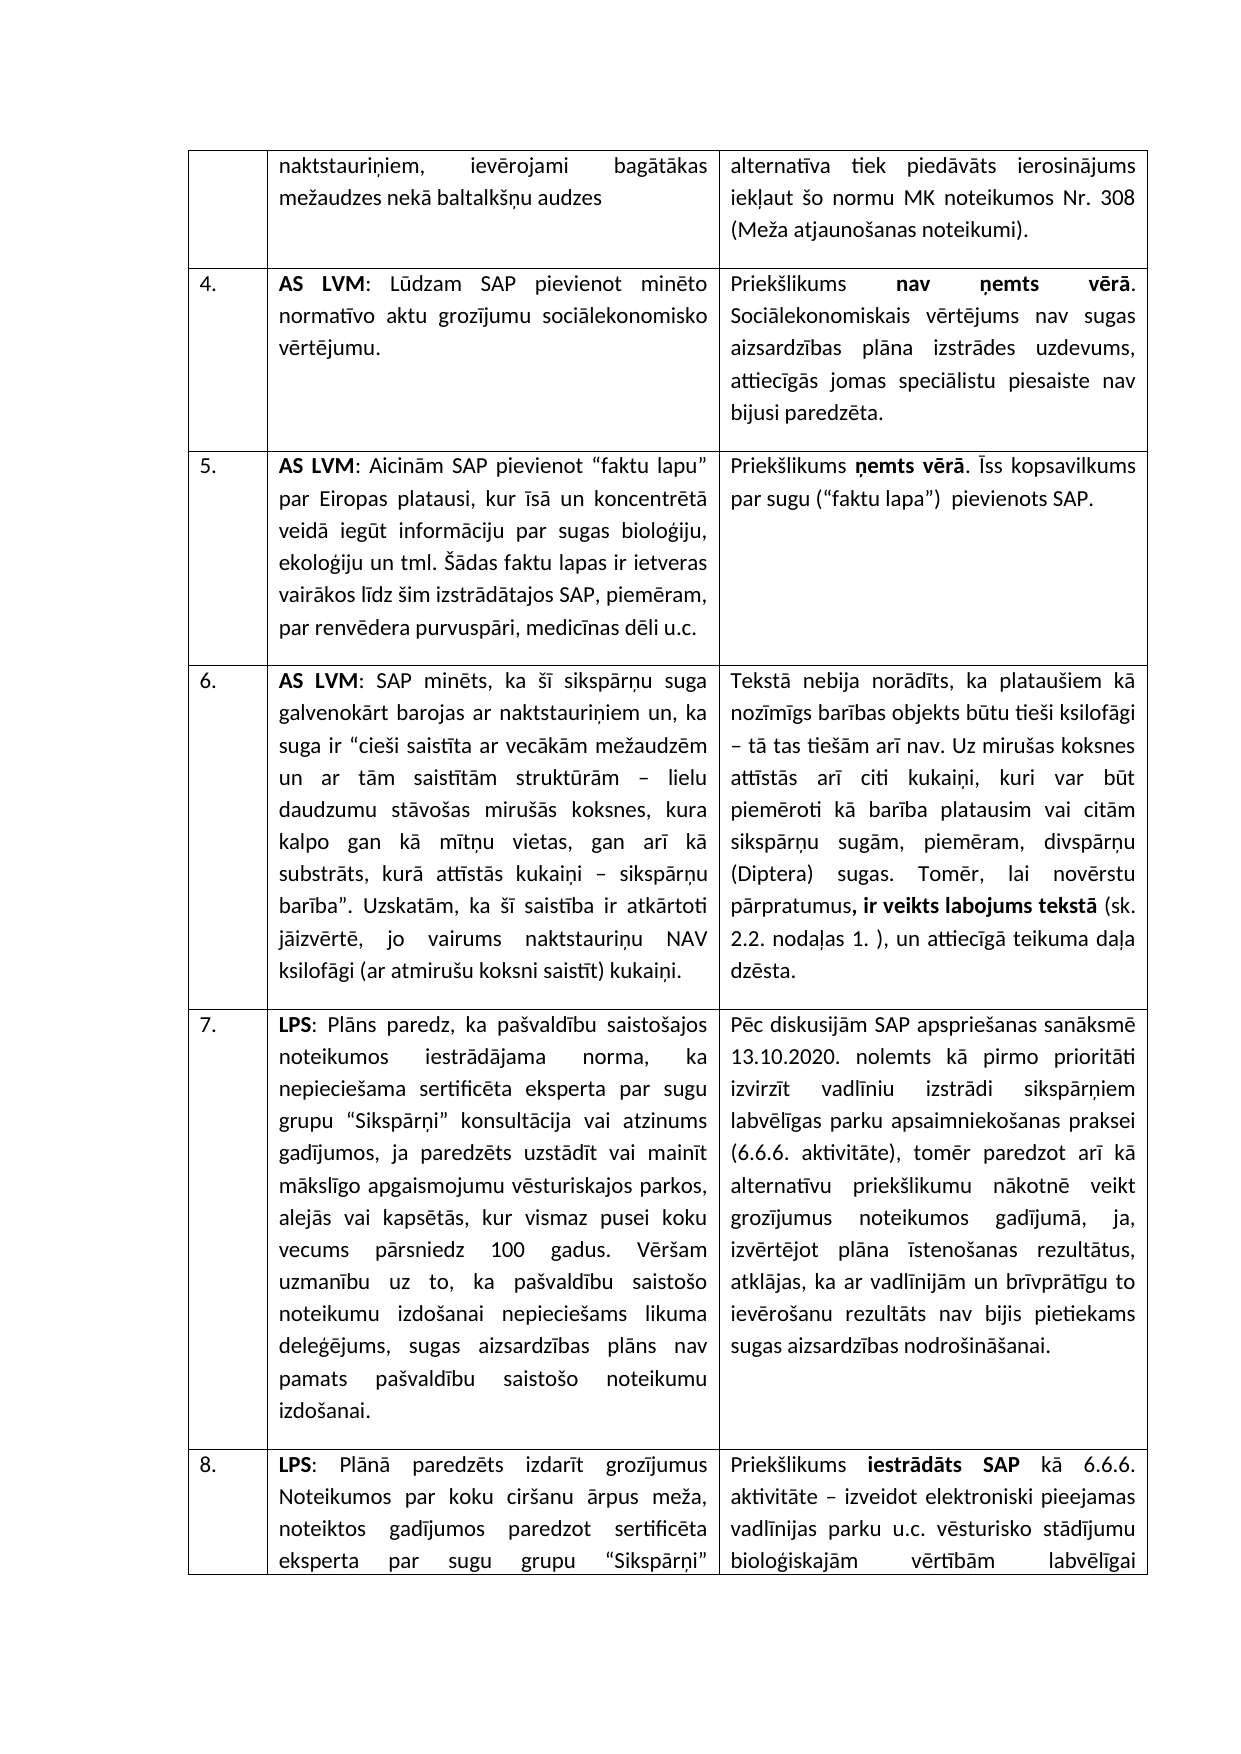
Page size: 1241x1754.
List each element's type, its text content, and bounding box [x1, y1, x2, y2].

table_cell 7. [189, 1010, 267, 1449]
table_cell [720, 151, 1147, 268]
table_cell 4. [189, 269, 267, 451]
table_cell 6. [189, 666, 267, 1009]
table_cell AS LVM: SAP minēts, ka šī sikspārņu suga galvenokārt barojas ar naktstauriņiem un, ka suga ir “cieši saistīta ar vecākām mežaudzēm un ar tām saistītām struktūrām – lielu daudzumu stāvošas mirušās koksnes, kura kalpo gan kā mītņu vietas, gan arī kā substrāts, kurā attīstās kukaiņi – sikspārņu barība”. Uzskatām, ka šī saistība ir atkārtoti jāizvērtē, jo vairums naktstauriņu NAV ksilofāgi (ar atmirušu koksni saistīt) kukaiņi. [268, 666, 719, 1009]
table_cell Priekšlikums nav ņemts vērā. Sociālekonomiskais vērtējums nav sugas aizsardzības plāna izstrādes uzdevums, attiecīgās jomas speciālistu piesaiste nav bijusi paredzēta. [720, 269, 1147, 451]
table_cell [720, 1450, 1147, 1574]
table_cell 5. [189, 452, 267, 665]
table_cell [268, 1450, 719, 1574]
table_cell AS LVM: Aicinām SAP pievienot “faktu lapu” par Eiropas platausi, kur īsā un koncentrētā veidā iegūt informāciju par sugas bioloģiju, ekoloģiju un tml. Šādas faktu lapas ir ietveras vairākos līdz šim izstrādātajos SAP, piemēram, par renvēdera purvuspāri, medicīnas dēli u.c. [268, 452, 719, 665]
table_cell Tekstā nebija norādīts, ka plataušiem kā nozīmīgs barības objekts būtu tieši ksilofāgi – tā tas tiešām arī nav. Uz mirušas koksnes attīstās arī citi kukaiņi, kuri var būt piemēroti kā barība platausim vai citām sikspārņu sugām, piemēram, divspārņu (Diptera) sugas. Tomēr, lai novērstu pārpratumus, ir veikts labojums tekstā (sk. 2.2. nodaļas 1. ), un attiecīgā teikuma daļa dzēsta. [720, 666, 1147, 1009]
table_cell 8. [189, 1450, 267, 1574]
table_cell 3. [189, 151, 267, 268]
table_cell Priekšlikums ņemts vērā. Īss kopsavilkums par sugu (“faktu lapa”) pievienots SAP. [720, 452, 1147, 665]
table_cell LPS: Plāns paredz, ka pašvaldību saistošajos noteikumos iestrādājama norma, ka nepieciešama sertificēta eksperta par sugu grupu “Sikspārņi” konsultācija vai atzinums gadījumos, ja paredzēts uzstādīt vai mainīt mākslīgo apgaismojumu vēsturiskajos parkos, alejās vai kapsētās, kur vismaz pusei koku vecums pārsniedz 100 gadus. Vēršam uzmanību uz to, ka pašvaldību saistošo noteikumu izdošanai nepieciešams likuma deleģējums, sugas aizsardzības plāns nav pamats pašvaldību saistošo noteikumu izdošanai. [268, 1010, 719, 1449]
table_cell Pēc diskusijām SAP apspriešanas sanāksmē 13.10.2020. nolemts kā pirmo prioritāti izvirzīt vadlīniu izstrādi sikspārņiem labvēlīgas parku apsaimniekošanas praksei (6.6.6. aktivitāte), tomēr paredzot arī kā alternatīvu priekšlikumu nākotnē veikt grozījumus noteikumos gadījumā, ja, izvērtējot plāna īstenošanas rezultātus, atklājas, ka ar vadlīnijām un brīvprātīgu to ievērošanu rezultāts nav bijis pietiekams sugas aizsardzības nodrošināšanai. [720, 1010, 1147, 1449]
table_cell AS LVM: Lūdzam SAP pievienot minēto normatīvo aktu grozījumu sociālekonomisko vērtējumu. [268, 269, 719, 451]
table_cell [268, 151, 719, 268]
